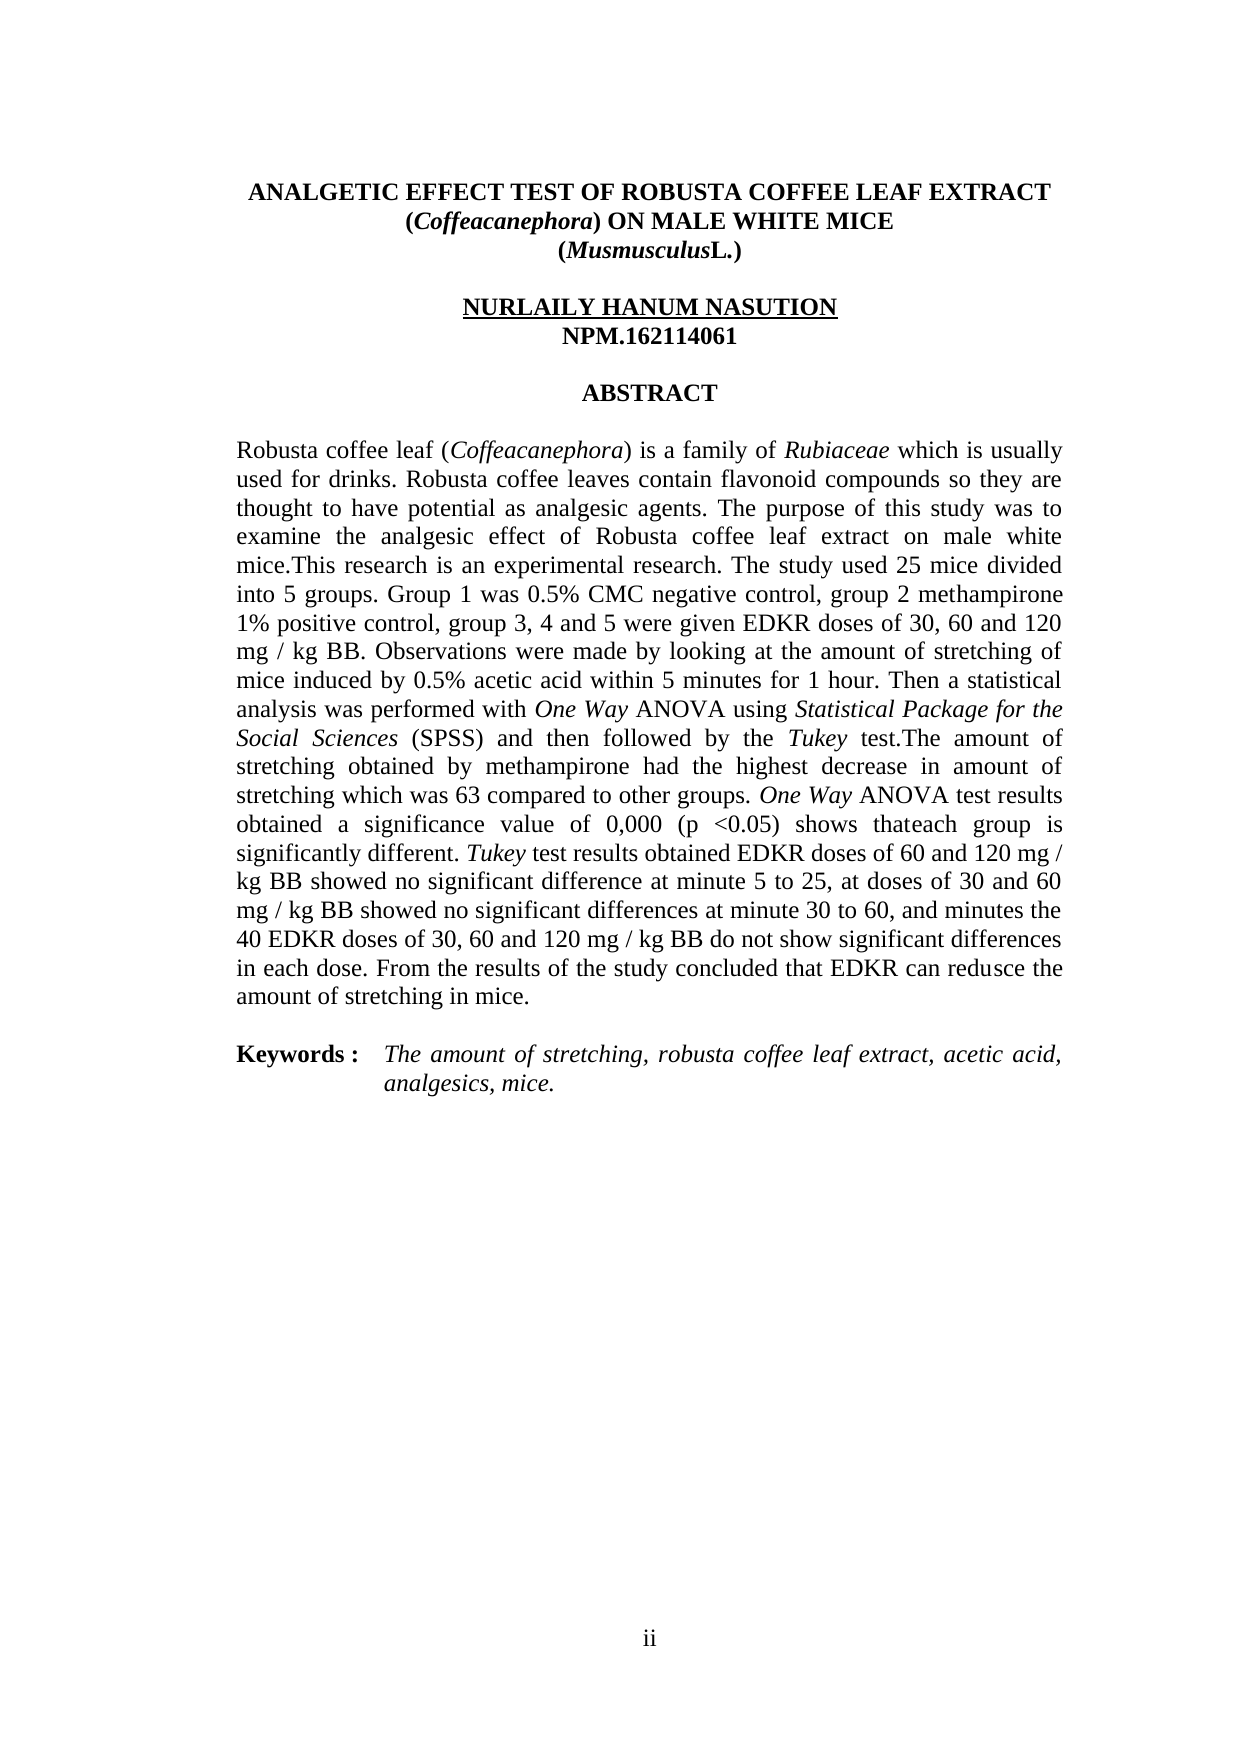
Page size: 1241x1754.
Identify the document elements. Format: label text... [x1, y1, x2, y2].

text ANALGETIC EFFECT TEST OF ROBUSTA COFFEE LEAF EXTRACT (Coffeacanephora) ON MALE WHITE MICE [236, 177, 1063, 235]
text NPM.162114061 [236, 321, 1063, 350]
text Robusta coffee leaf (Coffeacanephora) is a family of Rubiaceae which is usually used for drinks. Robusta coffee leaves contain flavonoid compounds so they are thought to have potential as analgesic agents. The purpose of this study was to examine the analgesic effect of Robusta coffee leaf extract on male white mice.This research is an experimental research. The study used 25 mice divided into 5 groups. Group 1 was 0.5% CMC negative control, group 2 methampirone 1% positive control, group 3, 4 and 5 were given EDKR doses of 30, 60 and 120 mg / kg BB. Observations were made by looking at the amount of stretching of mice induced by 0.5% acetic acid within 5 minutes for 1 hour. Then a statistical analysis was performed with One Way ANOVA using Statistical Package for the Social Sciences (SPSS) and then followed by the Tukey test.The amount of stretching obtained by methampirone had the highest decrease in amount of stretching which was 63 compared to other groups. One Way ANOVA test results obtained a significance value of 0,000 (p <0.05) shows thateach group is significantly different. Tukey test results obtained EDKR doses of 60 and 120 mg / kg BB showed no significant difference at minute 5 to 25, at doses of 30 and 60 mg / kg BB showed no significant differences at minute 30 to 60, and minutes the 40 EDKR doses of 30, 60 and 120 mg / kg BB do not show significant differences in each dose. From the results of the study concluded that EDKR can redusce the amount of stretching in mice. [236, 435, 1063, 1010]
text (MusmusculusL.) [236, 235, 1063, 263]
subtitle ABSTRACT [236, 378, 1063, 407]
text NURLAILY HANUM NASUTION [236, 292, 1063, 321]
text Keywords : The amount of stretching, robusta coffee leaf extract, acetic acid, analgesics, mice. [236, 1039, 1063, 1096]
